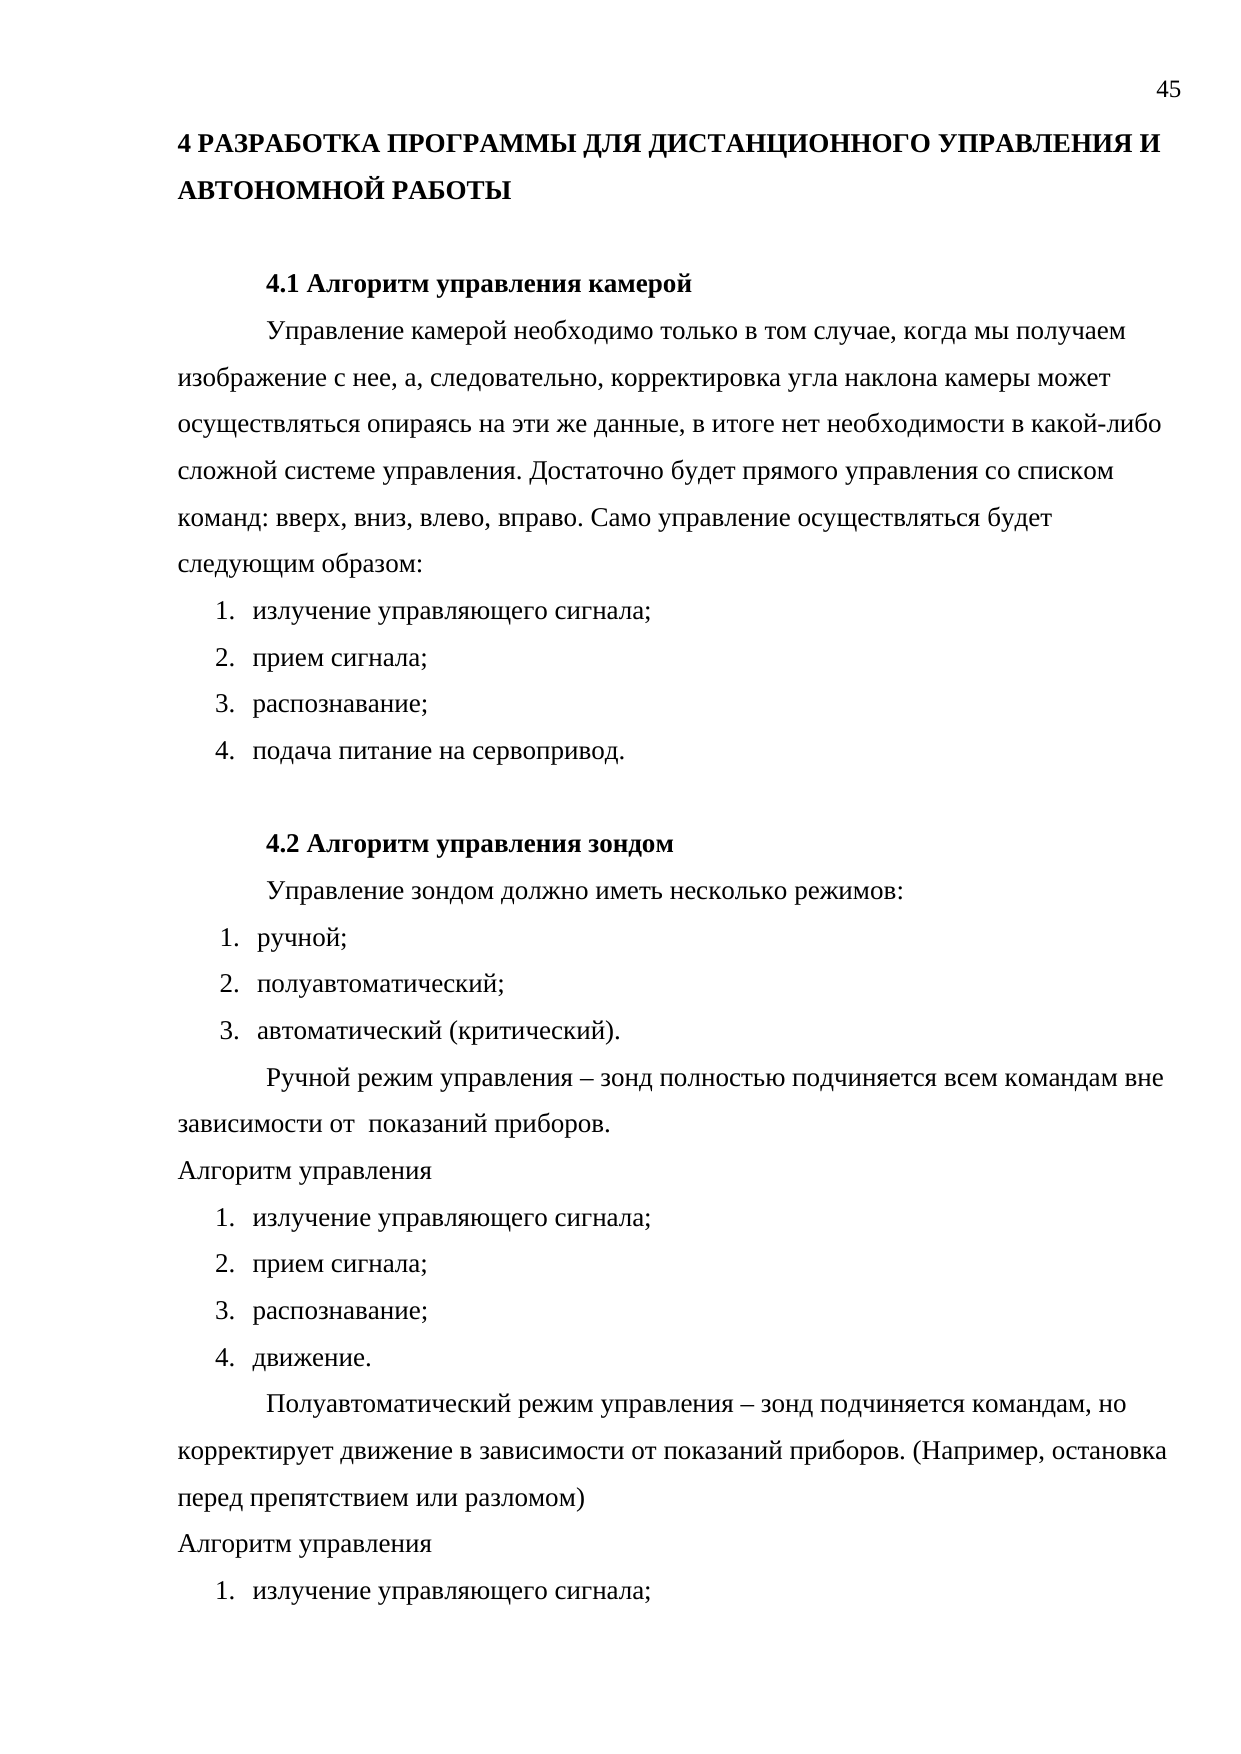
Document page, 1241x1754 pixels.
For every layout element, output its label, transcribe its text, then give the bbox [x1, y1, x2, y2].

text Ручной режим управления – зонд полностью подчиняется всем командам вне зависимости от показаний приборов. [177, 1061, 1181, 1138]
text Алгоритм управления [177, 1154, 1181, 1185]
list излучение управляющего сигнала; [215, 1201, 1181, 1232]
text Полуавтоматический режим управления – зонд подчиняется командам, но корректирует движение в зависимости от показаний приборов. (Например, остановка перед препятствием или разломом) [177, 1387, 1181, 1512]
list излучение управляющего сигнала; [215, 594, 1181, 625]
text 4.1 Алгоритм управления камерой [177, 267, 1181, 298]
list распознавание; [215, 687, 1181, 718]
list движение. [215, 1341, 1181, 1372]
list автоматический (критический). [219, 1014, 1181, 1045]
list излучение управляющего сигнала; [215, 1574, 1181, 1605]
text 4 РАЗРАБОТКА ПРОГРАММЫ ДЛЯ ДИСТАНЦИОННОГО УПРАВЛЕНИЯ И АВТОНОМНОЙ РАБОТЫ [177, 127, 1181, 205]
text Алгоритм управления [177, 1527, 1181, 1558]
list ручной; [219, 921, 1181, 952]
list подача питание на сервопривод. [215, 734, 1181, 765]
list распознавание; [215, 1294, 1181, 1325]
list 4.2 Алгоритм управления зондом [177, 827, 1181, 858]
list прием сигнала; [215, 1247, 1181, 1278]
text Управление зондом должно иметь несколько режимов: [177, 874, 1181, 905]
list прием сигнала; [215, 641, 1181, 672]
text Управление камерой необходимо только в том случае, когда мы получаем изображение с нее, а, следовательно, корректировка угла наклона камеры может осуществляться опираясь на эти же данные, в итоге нет необходимости в какой-либо сложной системе управления. Достаточно будет прямого управления со списком команд: вверх, вниз, влево, вправо. Само управление осуществляться будет следующим образом: [177, 314, 1181, 578]
list полуавтоматический; [219, 967, 1181, 998]
